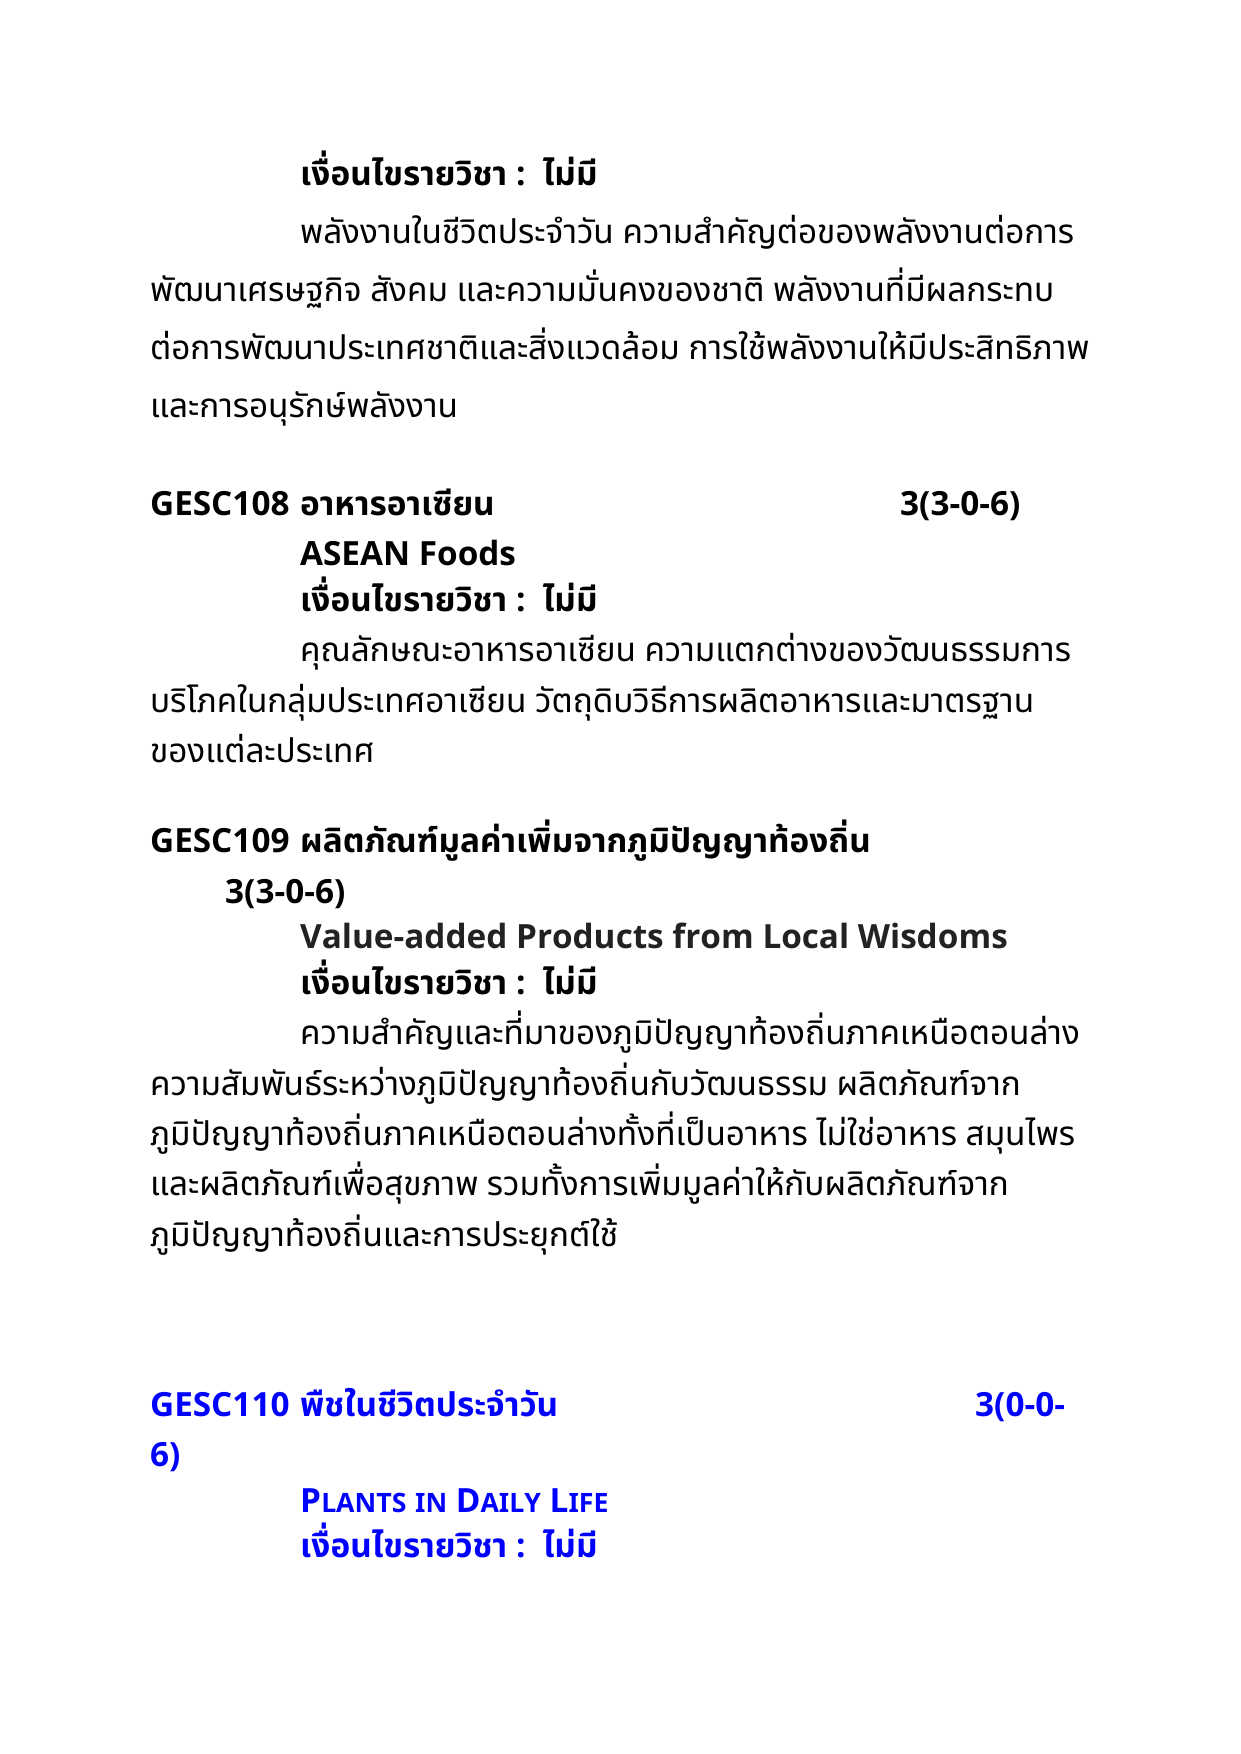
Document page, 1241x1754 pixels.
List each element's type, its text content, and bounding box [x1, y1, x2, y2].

text GESC108 อาหารอาเซียน 3(3-0-6) [150, 479, 1090, 530]
text Value-added Products from Local Wisdoms [150, 913, 1090, 958]
text พลังงานในชีวิตประจำวัน ความสำคัญต่อของพลังงานต่อการพัฒนาเศรษฐกิจ สังคม และความมั่นคงของชาติ พลังงานที่มีผลกระทบต่อการพัฒนาประเทศชาติและสิ่งแวดล้อม การใช้พลังงานให้มีประสิทธิภาพ และการอนุรักษ์พลังงาน [150, 208, 1090, 432]
text GESC109 ผลิตภัณฑ์มูลค่าเพิ่มจากภูมิปัญญาท้องถิ่น 3(3-0-6) [150, 817, 1090, 913]
text ความสำคัญและที่มาของภูมิปัญญาท้องถิ่นภาคเหนือตอนล่าง ความสัมพันธ์ระหว่างภูมิปัญญาท้องถิ่นกับวัฒนธรรม ผลิตภัณฑ์จากภูมิปัญญาท้องถิ่นภาคเหนือตอนล่างทั้งที่เป็นอาหาร ไม่ใช่อาหาร สมุนไพร และผลิตภัณฑ์เพื่อสุขภาพ รวมทั้งการเพิ่มมูลค่าให้กับผลิตภัณฑ์จากภูมิปัญญาท้องถิ่นและการประยุกต์ใช้ [150, 1009, 1090, 1261]
text เงื่อนไขรายวิชา : ไม่มี [150, 958, 1090, 1009]
text ASEAN Foods [150, 530, 1090, 576]
text คุณลักษณะอาหารอาเซียน ความแตกต่างของวัฒนธรรมการบริโภคในกลุ่มประเทศอาเซียน วัตถุดิบวิธีการผลิตอาหารและมาตรฐานของแต่ละประเทศ [150, 626, 1090, 777]
text เงื่อนไขรายวิชา : ไม่มี [225, 1522, 1090, 1572]
text เงื่อนไขรายวิชา : ไม่มี [225, 576, 1090, 626]
text เงื่อนไขรายวิชา : ไม่มี [150, 150, 1090, 201]
text Plants in Daily Life [225, 1476, 1090, 1522]
text GESC110 พืชในชีวิตประจำวัน 3(0-0-6) [150, 1380, 1090, 1476]
